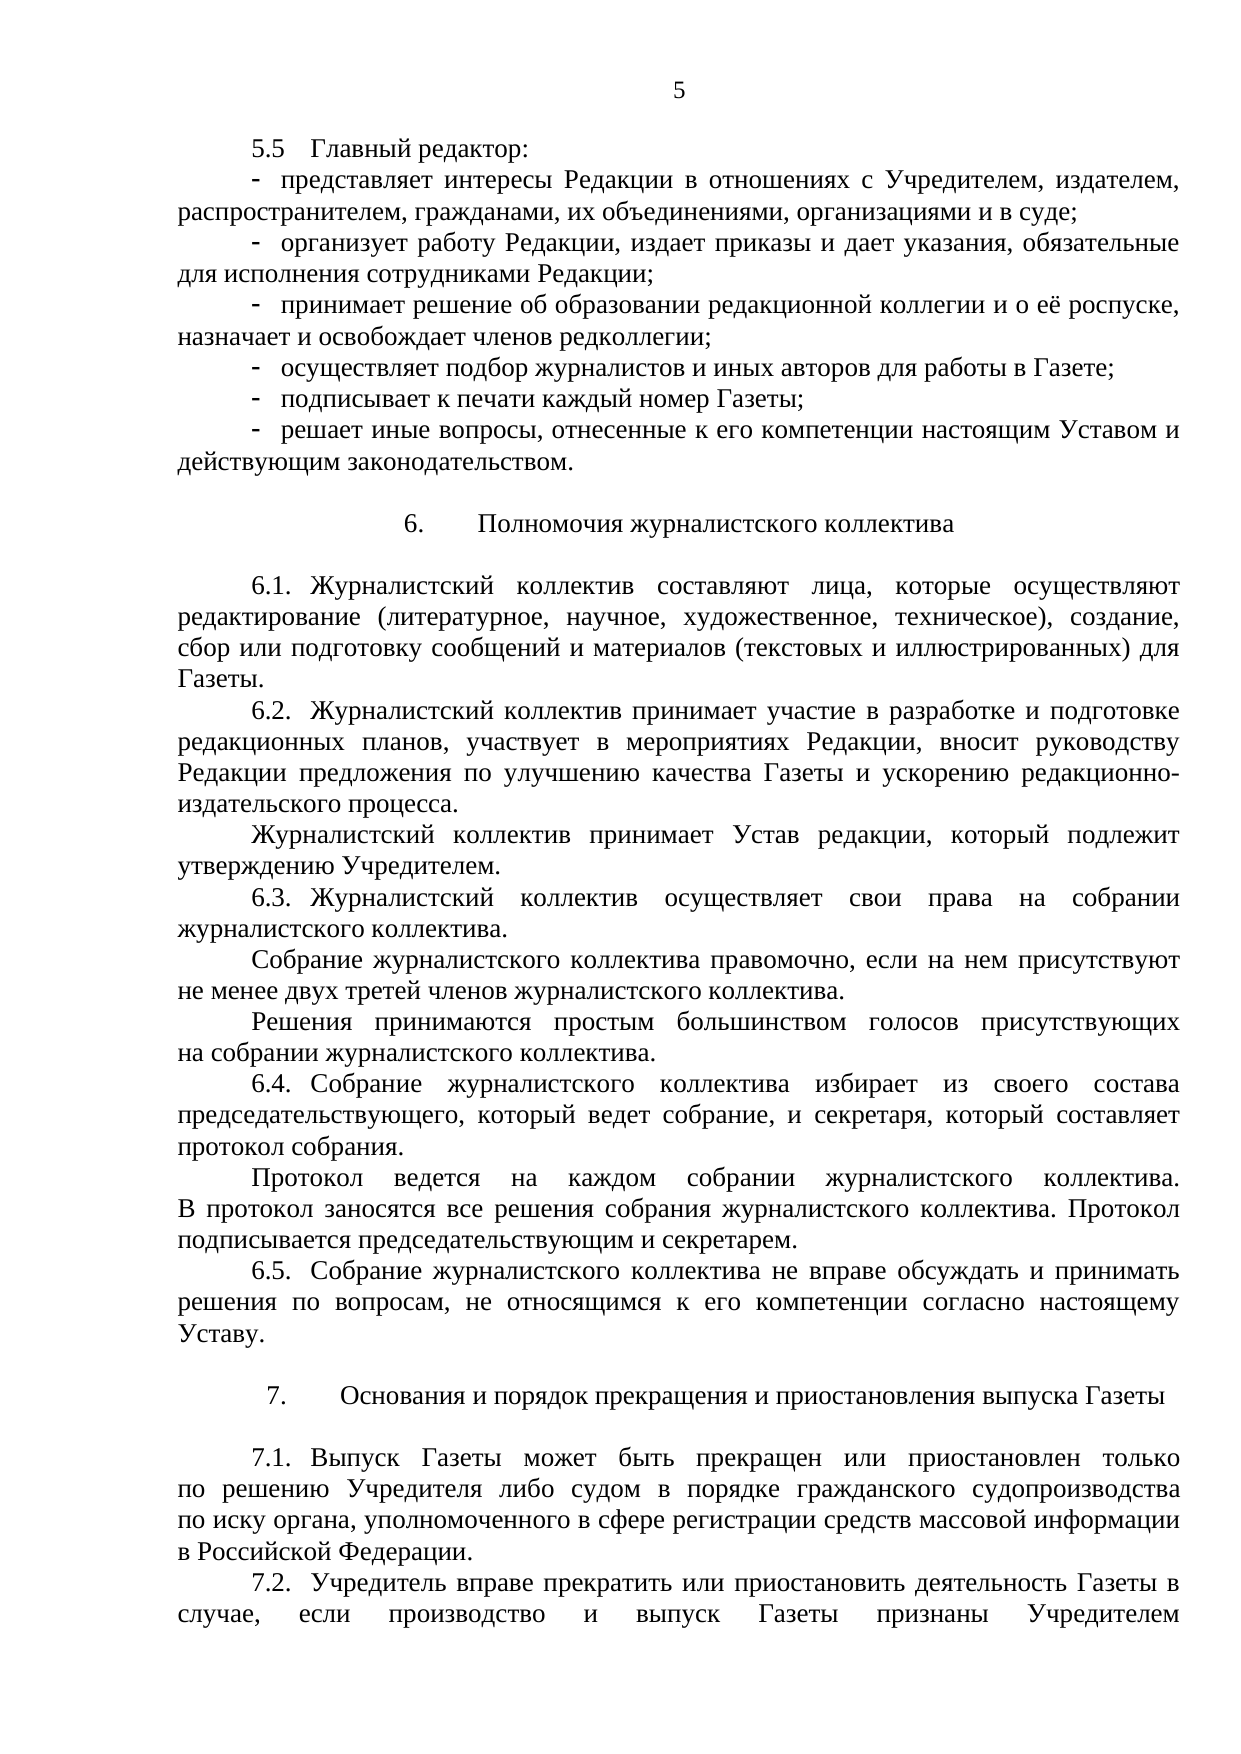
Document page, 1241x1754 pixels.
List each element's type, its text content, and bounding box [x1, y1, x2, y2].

list подписывает к печати каждый номер Газеты; [177, 382, 1181, 413]
text Журналистский коллектив принимает Устав редакции, который подлежит утверждению Учредителем. [177, 818, 1181, 881]
list Полномочия журналистского коллектива [177, 507, 1181, 538]
text Решения принимаются простым большинством голосов присутствующих на собрании журналистского коллектива. [177, 1005, 1181, 1067]
text Собрание журналистского коллектива правомочно, если на нем присутствуют не менее двух третей членов журналистского коллектива. [177, 943, 1181, 1005]
list Основания и порядок прекращения и приостановления выпуска Газеты [177, 1379, 1181, 1410]
list представляет интересы Редакции в отношениях с Учредителем, издателем, распространителем, гражданами, их объединениями, организациями и в суде; [177, 164, 1181, 226]
list Главный редактор: [177, 132, 1181, 164]
list Выпуск Газеты может быть прекращен или приостановлен только по решению Учредителя либо судом в порядке гражданского судопроизводства по иску органа, уполномоченного в сфере регистрации средств массовой информации в Российской Федерации. [177, 1441, 1181, 1566]
text 6.4. Собрание журналистского коллектива избирает из своего состава председательствующего, который ведет собрание, и секретаря, который составляет протокол собрания. [177, 1067, 1181, 1161]
text 6.2. Журналистский коллектив принимает участие в разработке и подготовке редакционных планов, участвует в мероприятиях Редакции, вносит руководству Редакции предложения по улучшению качества Газеты и ускорению редакционно-издательского процесса. [177, 694, 1181, 818]
list осуществляет подбор журналистов и иных авторов для работы в Газете; [177, 351, 1181, 382]
text 6.5. Собрание журналистского коллектива не вправе обсуждать и принимать решения по вопросам, не относящимся к его компетенции согласно настоящему Уставу. [177, 1254, 1181, 1348]
list организует работу Редакции, издает приказы и дает указания, обязательные для исполнения сотрудниками Редакции; [177, 226, 1181, 288]
list принимает решение об образовании редакционной коллегии и о её роспуске, назначает и освобождает членов редколлегии; [177, 288, 1181, 351]
text 6.3. Журналистский коллектив осуществляет свои права на собрании журналистского коллектива. [177, 881, 1181, 943]
text 6.1. Журналистский коллектив составляют лица, которые осуществляют редактирование (литературное, научное, художественное, техническое), создание, сбор или подготовку сообщений и материалов (текстовых и иллюстрированных) для Газеты. [177, 569, 1181, 694]
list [177, 1566, 1181, 1628]
list решает иные вопросы, отнесенные к его компетенции настоящим Уставом и действующим законодательством. [177, 413, 1181, 476]
text Протокол ведется на каждом собрании журналистского коллектива. В протокол заносятся все решения собрания журналистского коллектива. Протокол подписывается председательствующим и секретарем. [177, 1161, 1181, 1254]
